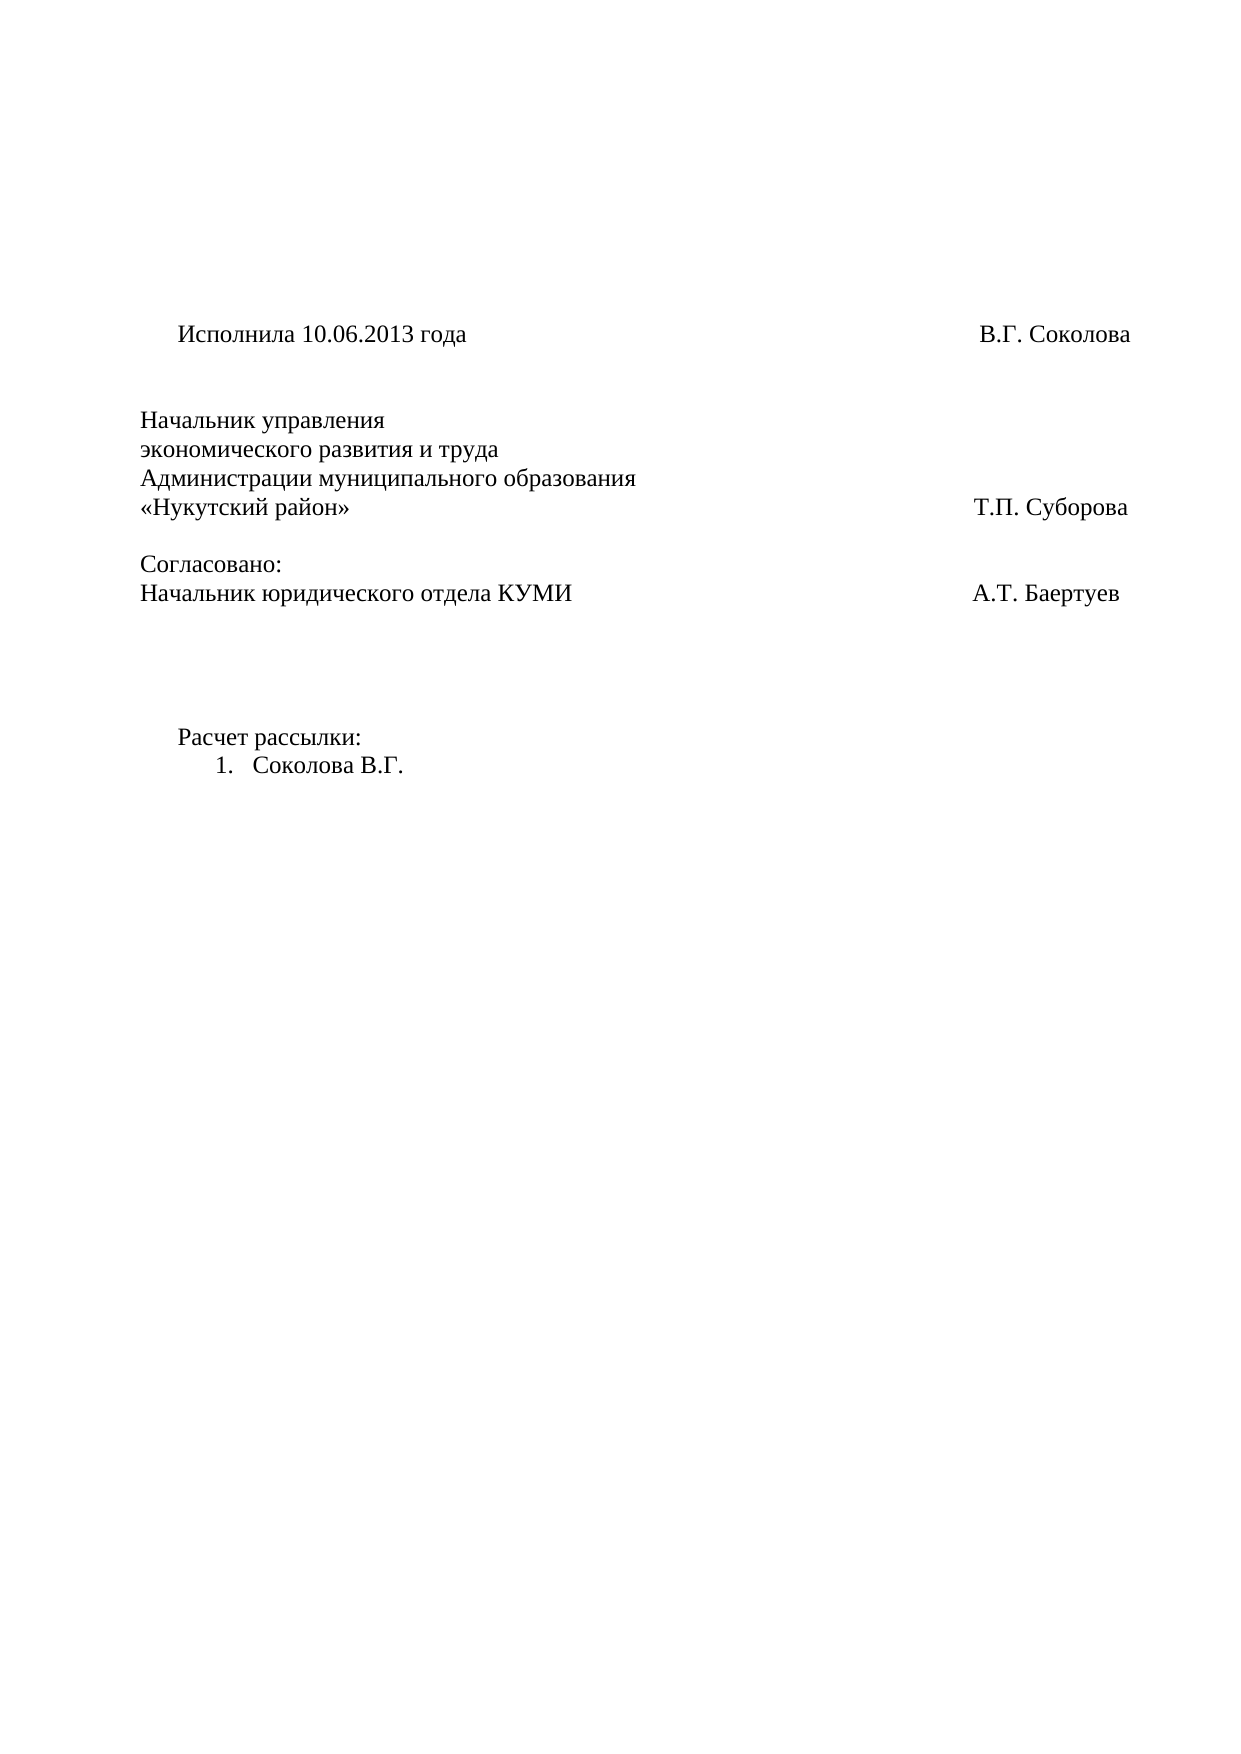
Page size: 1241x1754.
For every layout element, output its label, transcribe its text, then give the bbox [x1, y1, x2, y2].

text Начальник управления [140, 406, 1152, 434]
text Начальник юридического отдела КУМИ А.Т. Баертуев [140, 578, 1152, 607]
text Согласовано: [140, 549, 1152, 578]
text Исполнила 10.06.2013 года В.Г. Соколова [177, 319, 1152, 348]
text Администрации муниципального образования [140, 463, 1152, 492]
text «Нукутский район» Т.П. Суборова [140, 492, 1152, 521]
text Расчет рассылки: [177, 722, 1152, 751]
list Соколова В.Г. [215, 751, 1152, 779]
text экономического развития и труда [140, 434, 1152, 463]
